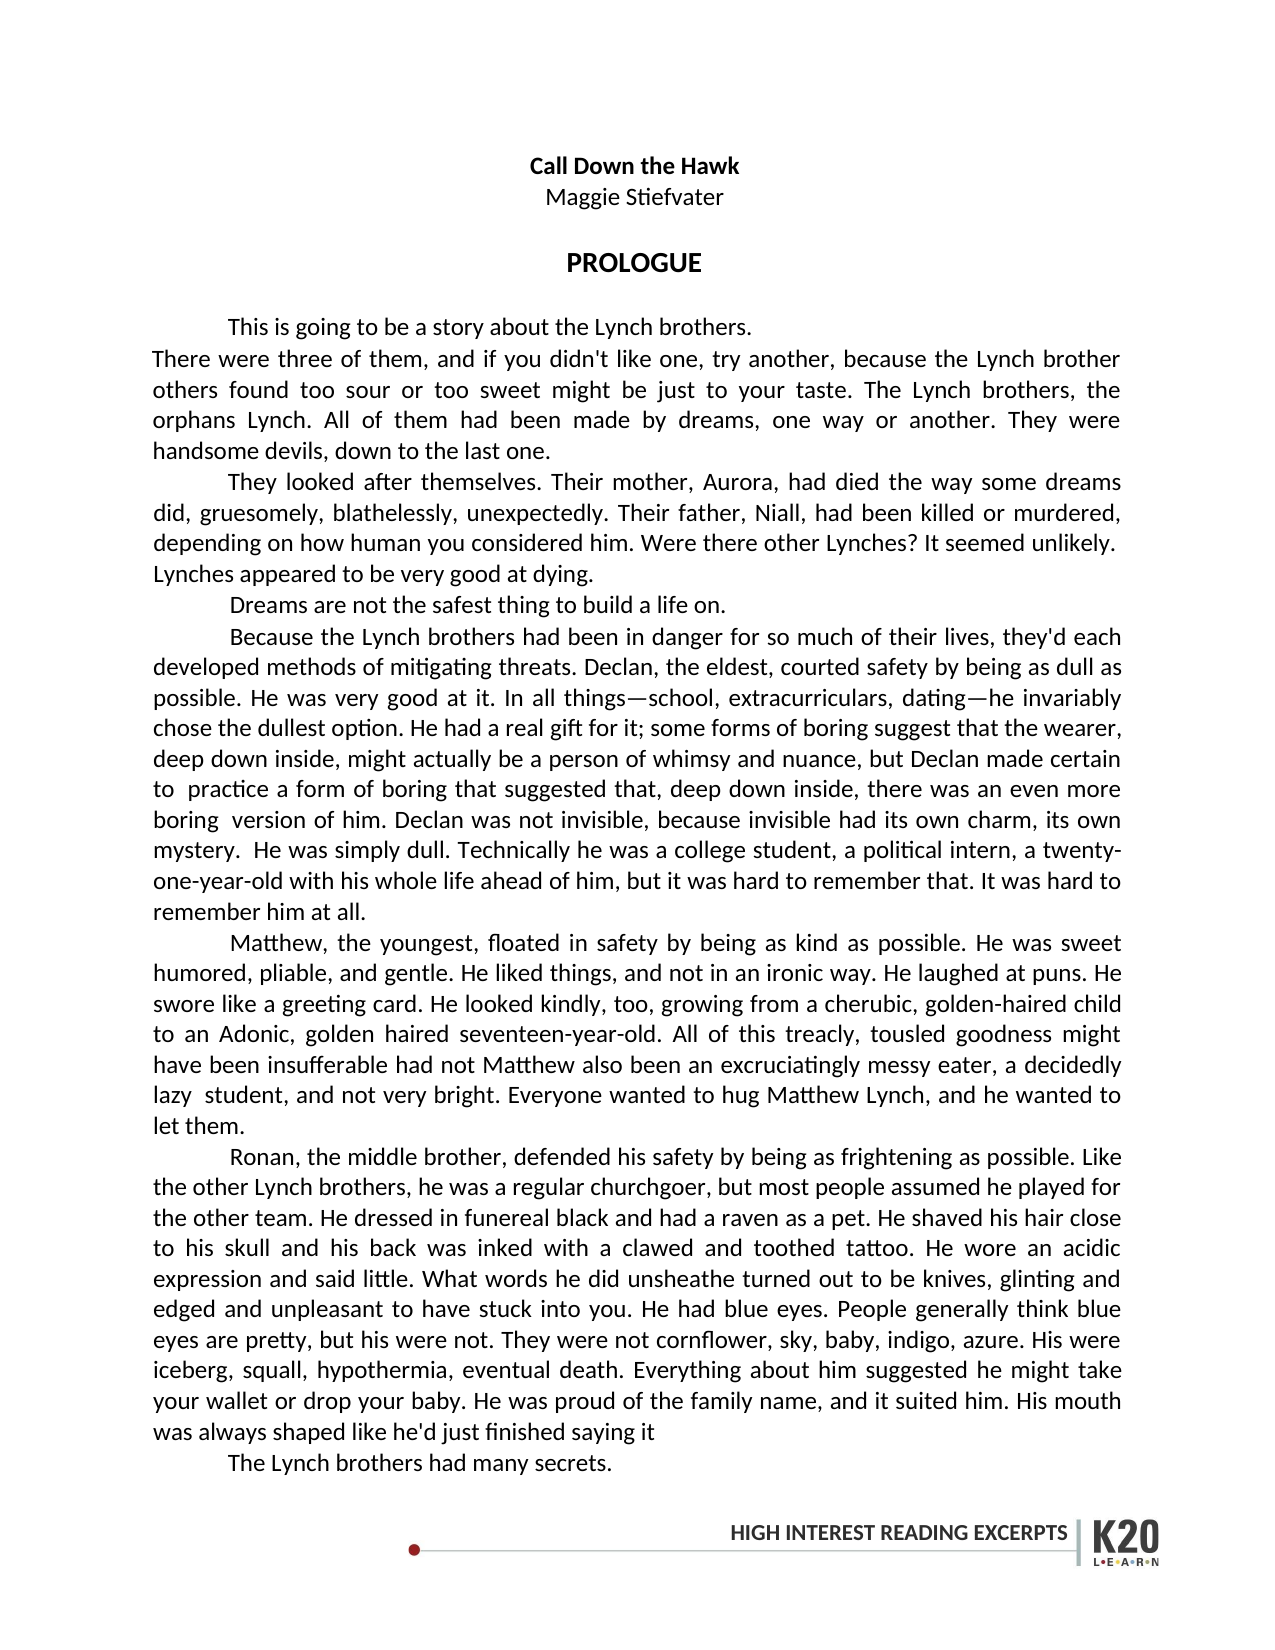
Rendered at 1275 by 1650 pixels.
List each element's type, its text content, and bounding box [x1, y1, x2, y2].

text Because the Lynch brothers had been in danger for so much of their lives, they'd each developed methods of mitigating threats. Declan, the eldest, courted safety by being as dull as possible. He was very good at it. In all things—school, extracurriculars, dating—he invariably chose the dullest option. He had a real gift for it; some forms of boring suggest that the wearer, deep down inside, might actually be a person of whimsy and nuance, but Declan made certain to practice a form of boring that suggested that, deep down inside, there was an even more boring version of him. Declan was not invisible, because invisible had its own charm, its own mystery. He was simply dull. Technically he was a college student, a political intern, a twenty-one-year-old with his whole life ahead of him, but it was hard to remember that. It was hard to remember him at all. [153, 621, 1123, 926]
text Dreams are not the safest thing to build a life on. [229, 589, 1125, 620]
text Matthew, the youngest, floated in safety by being as kind as possible. He was sweet humored, pliable, and gentle. He liked things, and not in an ironic way. He laughed at puns. He swore like a greeting card. He looked kindly, too, growing from a cherubic, golden-haired child to an Adonic, golden haired seventeen-year-old. All of this treacly, tousled goodness might have been insufferable had not Matthew also been an excruciatingly messy eater, a decidedly lazy student, and not very bright. Everyone wanted to hug Matthew Lynch, and he wanted to let them. [153, 927, 1123, 1140]
text There were three of them, and if you didn't like one, try another, because the Lynch brother others found too sour or too sweet might be just to your taste. The Lynch brothers, the orphans Lynch. All of them had been made by dreams, one way or another. They were handsome devils, down to the last one. [152, 344, 1122, 466]
text Ronan, the middle brother, defended his safety by being as frightening as possible. Like the other Lynch brothers, he was a regular churchgoer, but most people assumed he played for the other team. He dressed in funereal black and had a raven as a pet. He shaved his hair close to his skull and his back was inked with a clawed and toothed tattoo. He wore an acidic expression and said little. What words he did unsheathe turned out to be knives, glinting and edged and unpleasant to have stuck into you. He had blue eyes. People generally think blue eyes are pretty, but his were not. They were not cornflower, sky, baby, indigo, azure. His were iceberg, squall, hypothermia, eventual death. Everything about him suggested he might take your wallet or drop your baby. He was proud of the family name, and it suited him. His mouth was always shaped like he'd just finished saying it [153, 1141, 1123, 1446]
text PROLOGUE [150, 244, 1125, 279]
text Maggie Stiefvater [150, 182, 1125, 212]
picture [408, 1517, 1159, 1569]
text Call Down the Hawk [150, 150, 1125, 181]
text They looked after themselves. Their mother, Aurora, had died the way some dreams did, gruesomely, blathelessly, unexpectedly. Their father, Niall, had been killed or murdered, depending on how human you considered him. Were there other Lynches? It seemed unlikely. Lynches appeared to be very good at dying. [153, 466, 1123, 588]
text The Lynch brothers had many secrets. [228, 1447, 1125, 1477]
text This is going to be a story about the Lynch brothers. [228, 312, 1125, 342]
